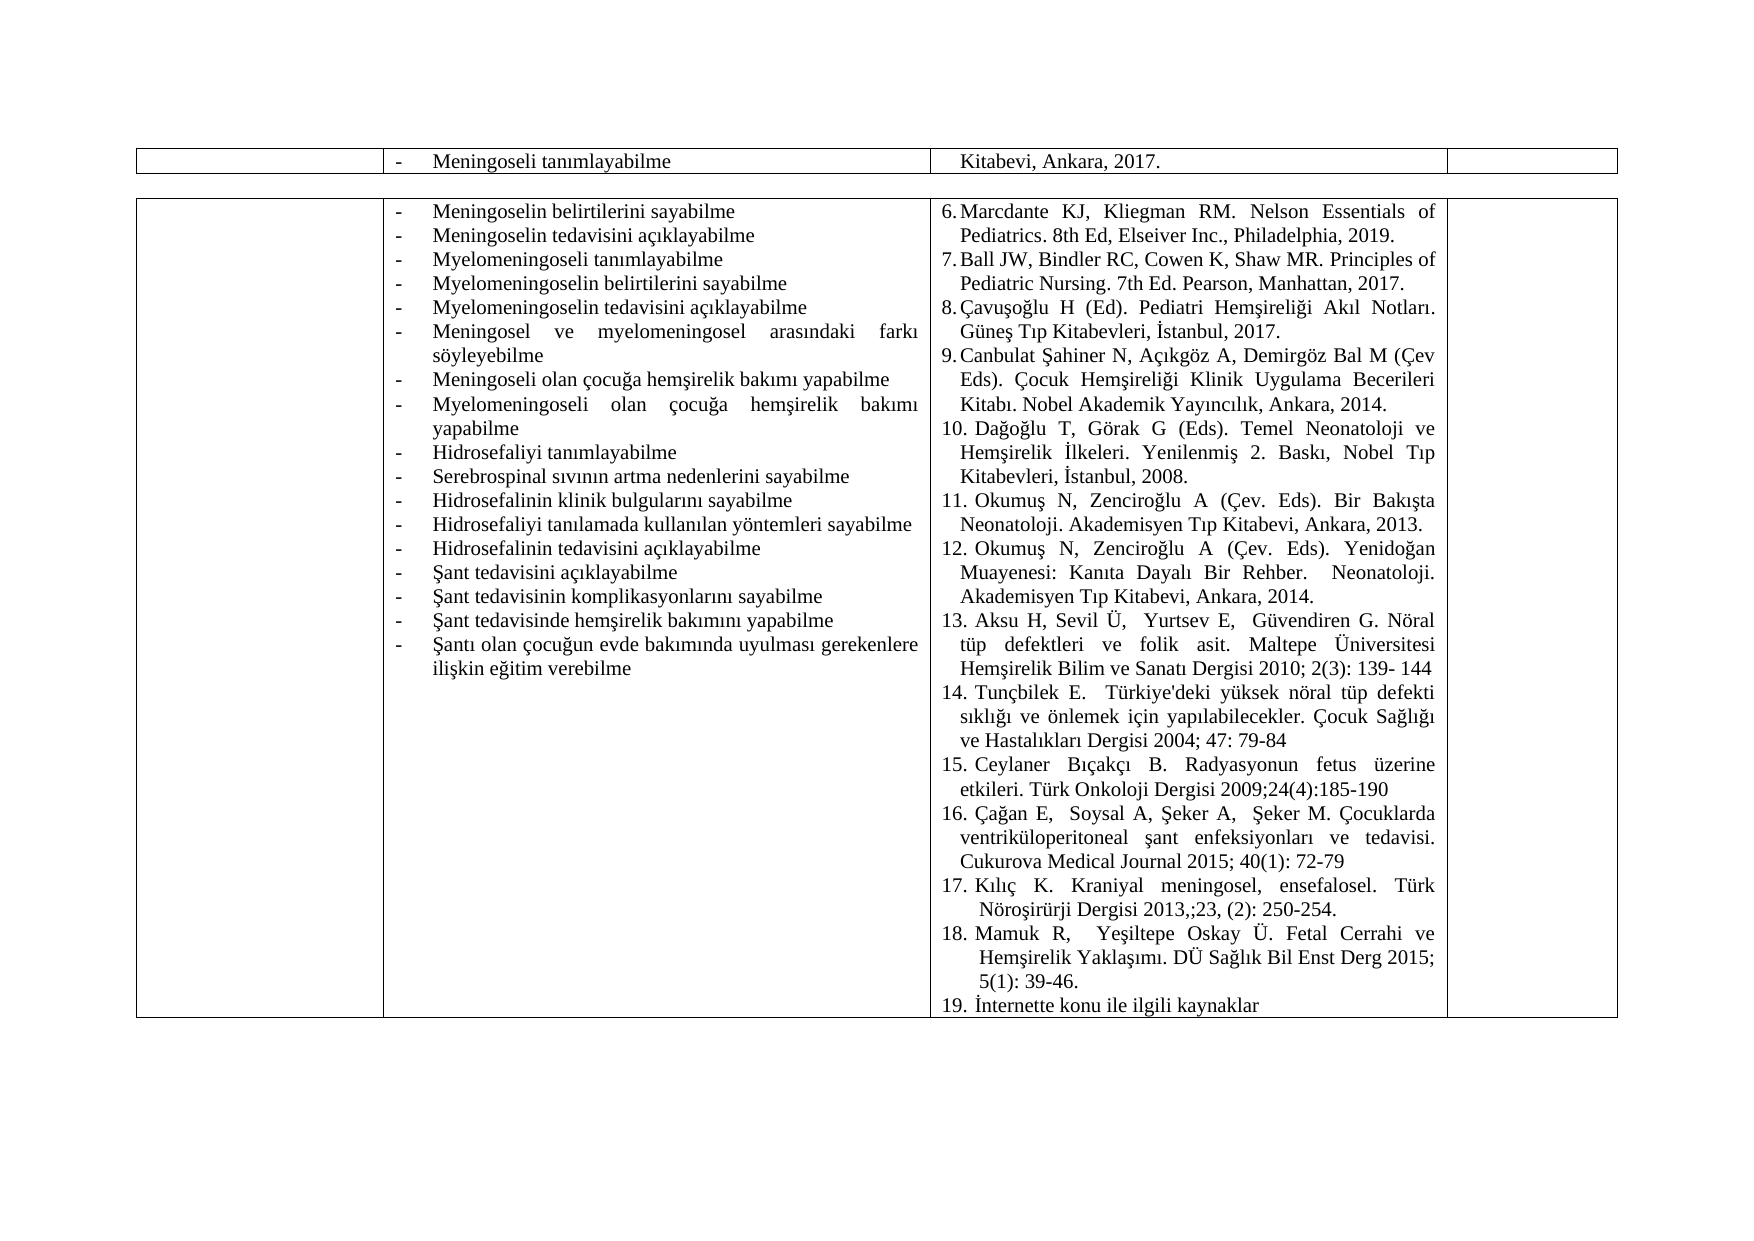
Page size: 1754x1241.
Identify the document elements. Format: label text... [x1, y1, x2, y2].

table_header Meningoselin belirtilerini sayabilme Meningoselin tedavisini açıklayabilme Myelomeningoseli tanımlayabilme Myelomeningoselin belirtilerini sayabilme Myelomeningoselin tedavisini açıklayabilme Meningosel ve myelomeningosel arasındaki farkı söyleyebilme Meningoseli olan çocuğa hemşirelik bakımı yapabilme Myelomeningoseli olan çocuğa hemşirelik bakımı yapabilme Hidrosefaliyi tanımlayabilme Serebrospinal sıvının artma nedenlerini sayabilme Hidrosefalinin klinik bulgularını sayabilme Hidrosefaliyi tanılamada kullanılan yöntemleri sayabilme Hidrosefalinin tedavisini açıklayabilme Şant tedavisini açıklayabilme Şant tedavisinin komplikasyonlarını sayabilme Şant tedavisinde hemşirelik bakımını yapabilme Şantı olan çocuğun evde bakımında uyulması gerekenlere ilişkin eğitim verebilme [384, 199, 930, 1017]
table_header [1448, 199, 1617, 1017]
table_header Marcdante KJ, Kliegman RM. Nelson Essentials of Pediatrics. 8th Ed, Elseiver Inc., Philadelphia, 2019. Ball JW, Bindler RC, Cowen K, Shaw MR. Principles of Pediatric Nursing. 7th Ed. Pearson, Manhattan, 2017. Çavuşoğlu H (Ed). Pediatri Hemşireliği Akıl Notları. Güneş Tıp Kitabevleri, İstanbul, 2017. Canbulat Şahiner N, Açıkgöz A, Demirgöz Bal M (Çev Eds). Çocuk Hemşireliği Klinik Uygulama Becerileri Kitabı. Nobel Akademik Yayıncılık, Ankara, 2014. Dağoğlu T, Görak G (Eds). Temel Neonatoloji ve Hemşirelik İlkeleri. Yenilenmiş 2. Baskı, Nobel Tıp Kitabevleri, İstanbul, 2008. Okumuş N, Zenciroğlu A (Çev. Eds). Bir Bakışta Neonatoloji. Akademisyen Tıp Kitabevi, Ankara, 2013. Okumuş N, Zenciroğlu A (Çev. Eds). Yenidoğan Muayenesi: Kanıta Dayalı Bir Rehber. Neonatoloji. Akademisyen Tıp Kitabevi, Ankara, 2014. Aksu H, Sevil Ü, Yurtsev E, Güvendiren G. Nöral tüp defektleri ve folik asit. Maltepe Üniversitesi Hemşirelik Bilim ve Sanatı Dergisi 2010; 2(3): 139- 144 Tunçbilek E. Türkiye'deki yüksek nöral tüp defekti sıklığı ve önlemek için yapılabilecekler. Çocuk Sağlığı ve Hastalıkları Dergisi 2004; 47: 79-84 Ceylaner Bıçakçı B. Radyasyonun fetus üzerine etkileri. Türk Onkoloji Dergisi 2009;24(4):185-190 Çağan E, Soysal A, Şeker A, Şeker M. Çocuklarda ventriküloperitoneal şant enfeksiyonları ve tedavisi. Cukurova Medical Journal 2015; 40(1): 72-79 Kılıç K. Kraniyal meningosel, ensefalosel. Türk Nöroşirürji Dergisi 2013,;23, (2): 250-254. Mamuk R, Yeşiltepe Oskay Ü. Fetal Cerrahi ve Hemşirelik Yaklaşımı. DÜ Sağlık Bil Enst Derg 2015; 5(1): 39-46. İnternette konu ile ilgili kaynaklar [931, 199, 1447, 1017]
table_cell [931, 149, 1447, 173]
table_header [137, 199, 383, 1017]
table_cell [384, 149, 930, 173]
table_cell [137, 149, 383, 173]
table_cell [1448, 149, 1617, 173]
